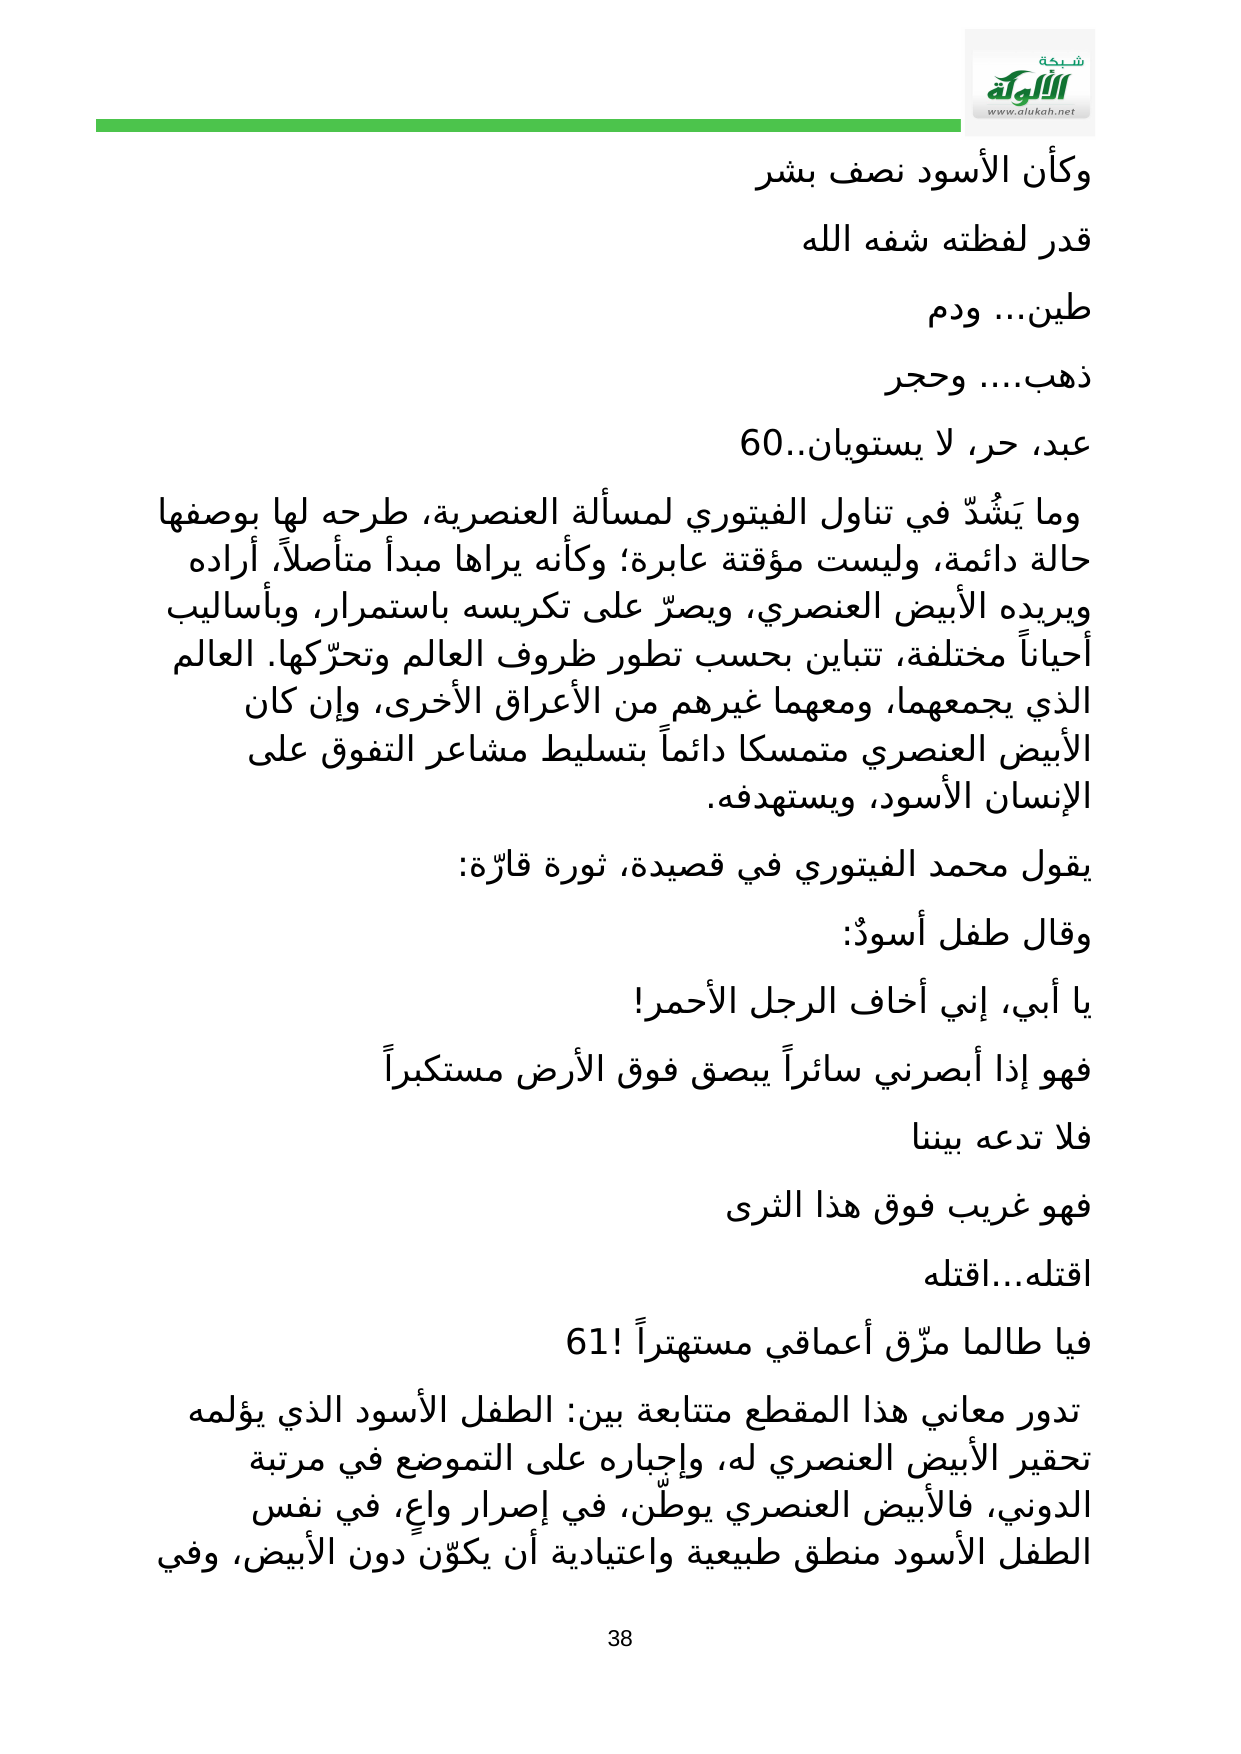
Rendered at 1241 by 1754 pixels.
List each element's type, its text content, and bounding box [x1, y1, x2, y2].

text فلا تدعه بيننا [148, 1117, 1092, 1158]
text فهو إذا أبصرني سائراً يبصق فوق الأرض مستكبراً [148, 1048, 1092, 1090]
text اقتله...اقتله [148, 1253, 1092, 1294]
text طين... ودم [148, 286, 1092, 328]
text وكأن الأسود نصف بشر [148, 150, 1092, 191]
text فيا طالما مزّق أعماقي مستهتراً !61 [148, 1321, 1092, 1363]
text فهو غريب فوق هذا الثرى [148, 1185, 1092, 1226]
text عبد، حر، لا يستويان..60 [148, 423, 1092, 464]
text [148, 1389, 1092, 1573]
text ذهب.... وحجر [148, 355, 1092, 396]
text قدر لفظته شفه الله [148, 218, 1092, 259]
text يقول محمد الفيتوري في قصيدة، ثورة قارّة: [148, 844, 1092, 885]
text يا أبي، إني أخاف الرجل الأحمر! [148, 980, 1092, 1021]
text وما يَشُدّ في تناول الفيتوري لمسألة العنصرية، طرحه لها بوصفها حالة دائمة، وليست مؤقتة عابرة؛ وكأنه يراها مبدأ متأصلاً، أراده ويريده الأبيض العنصري، ويصرّ على تكريسه باستمرار، وبأساليب أحياناً مختلفة، تتباين بحسب تطور ظروف العالم وتحرّكها. العالم الذي يجمعهما، ومعهما غيرهم من الأعراق الأخرى، وإن كان الأبيض العنصري متمسكا دائماً بتسليط مشاعر التفوق على الإنسان الأسود، ويستهدفه. [148, 491, 1092, 817]
text وقال طفل أسودٌ: [148, 912, 1092, 953]
